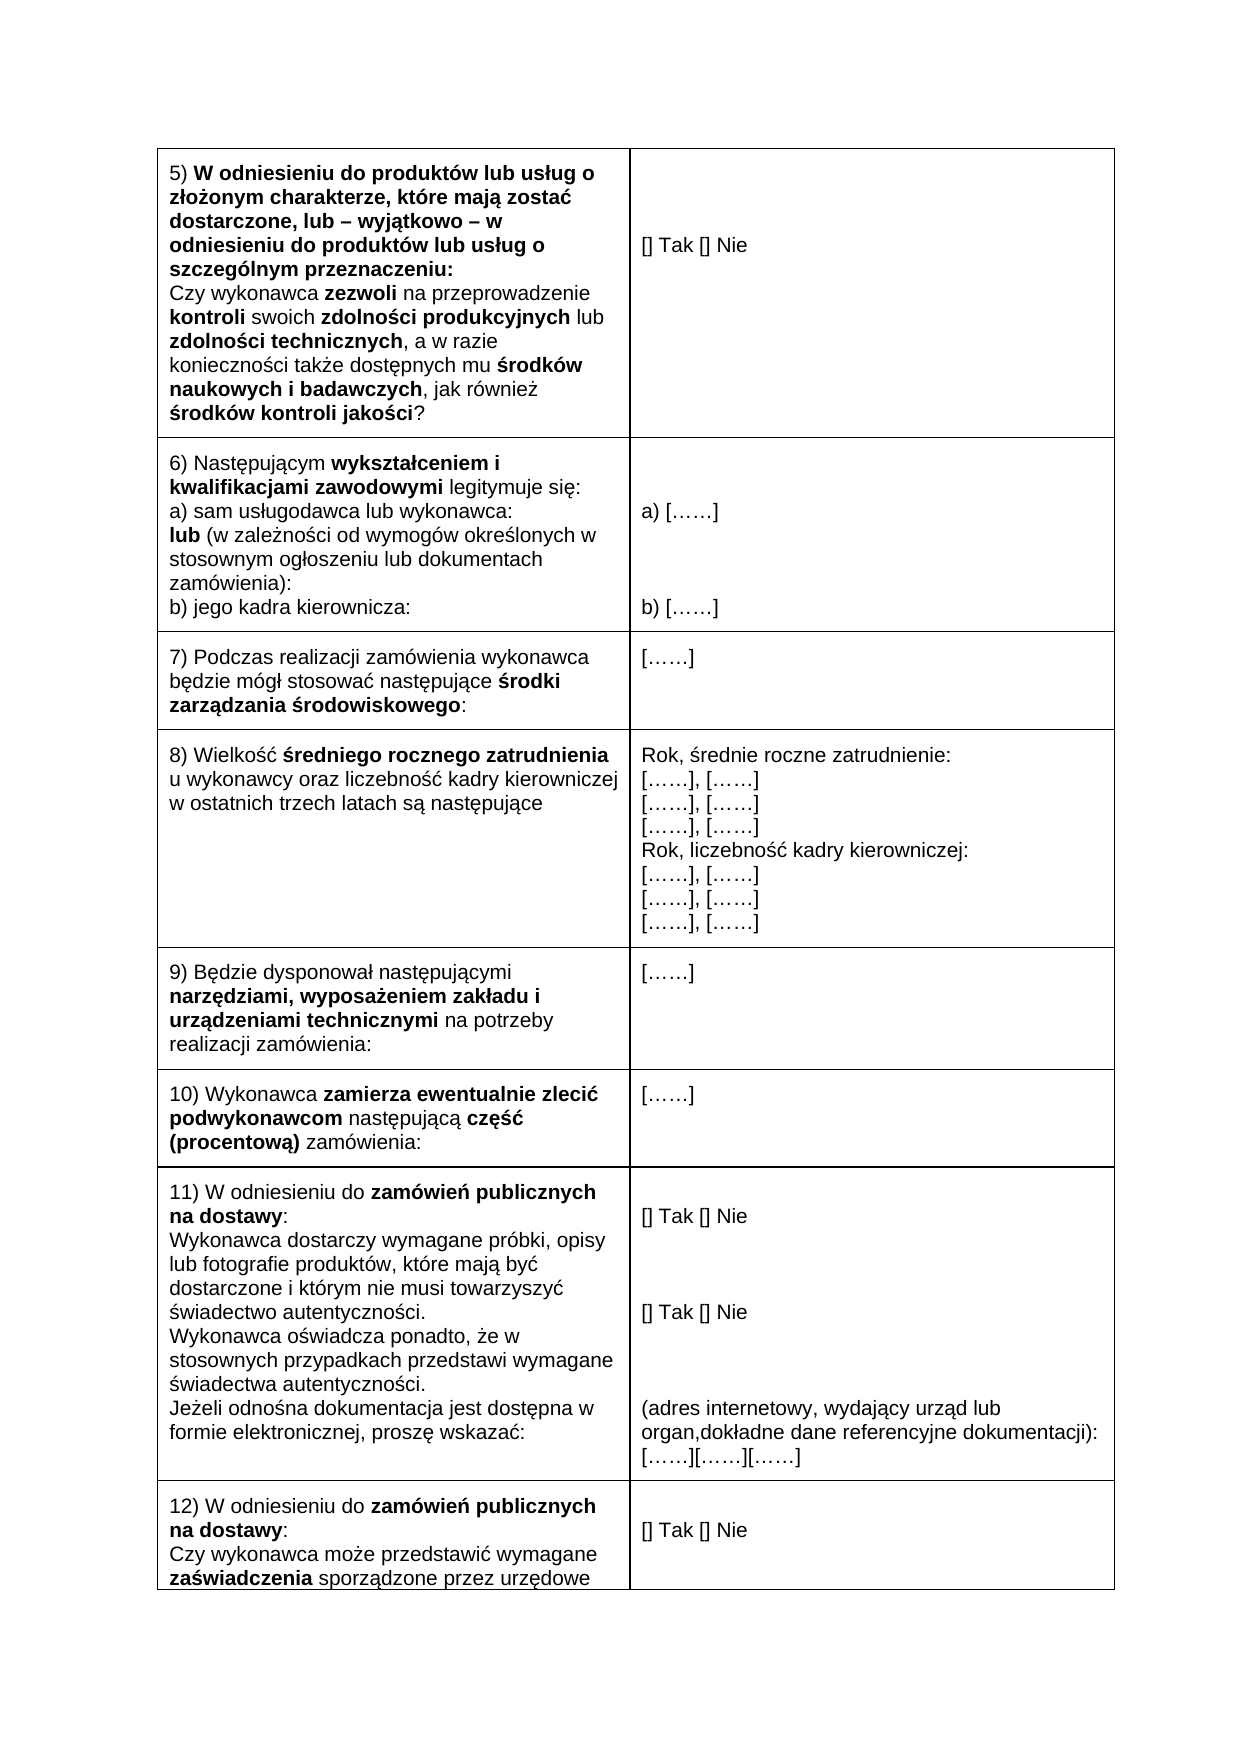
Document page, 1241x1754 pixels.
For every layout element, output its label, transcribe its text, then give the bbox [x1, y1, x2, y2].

table_cell [] Tak [] Nie [631, 149, 1114, 437]
table_cell Rok, średnie roczne zatrudnienie: [……], [……] [……], [……] [……], [……] Rok, liczebność kadry kierowniczej: [……], [……] [……], [……] [……], [……] [631, 730, 1114, 947]
table_cell 8) Wielkość średniego rocznego zatrudnienia u wykonawcy oraz liczebność kadry kierowniczej w ostatnich trzech latach są następujące [158, 730, 629, 947]
table_cell 7) Podczas realizacji zamówienia wykonawca będzie mógł stosować następujące środki zarządzania środowiskowego: [158, 632, 629, 729]
table_cell 9) Będzie dysponował następującymi narzędziami, wyposażeniem zakładu i urządzeniami technicznymi na potrzeby realizacji zamówienia: [158, 948, 629, 1068]
table_cell 5) W odniesieniu do produktów lub usług o złożonym charakterze, które mają zostać dostarczone, lub – wyjątkowo – w odniesieniu do produktów lub usług o szczególnym przeznaczeniu: Czy wykonawca zezwoli na przeprowadzenie kontroli swoich zdolności produkcyjnych lub zdolności technicznych, a w razie konieczności także dostępnych mu środków naukowych i badawczych, jak również środków kontroli jakości? [158, 149, 629, 437]
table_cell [158, 1481, 629, 1589]
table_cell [631, 1481, 1114, 1589]
table_cell [……] [631, 948, 1114, 1068]
table_cell 10) Wykonawca zamierza ewentualnie zlecić podwykonawcom następującą część (procentową) zamówienia: [158, 1070, 629, 1166]
table_cell a) [……] b) [……] [631, 438, 1114, 631]
table_cell 11) W odniesieniu do zamówień publicznych na dostawy: Wykonawca dostarczy wymagane próbki, opisy lub fotografie produktów, które mają być dostarczone i którym nie musi towarzyszyć świadectwo autentyczności. Wykonawca oświadcza ponadto, że w stosownych przypadkach przedstawi wymagane świadectwa autentyczności. Jeżeli odnośna dokumentacja jest dostępna w formie elektronicznej, proszę wskazać: [158, 1168, 629, 1480]
table_cell 6) Następującym wykształceniem i kwalifikacjami zawodowymi legitymuje się: a) sam usługodawca lub wykonawca: lub (w zależności od wymogów określonych w stosownym ogłoszeniu lub dokumentach zamówienia): b) jego kadra kierownicza: [158, 438, 629, 631]
table_cell [……] [631, 1070, 1114, 1166]
table_cell [] Tak [] Nie [] Tak [] Nie (adres internetowy, wydający urząd lub organ,dokładne dane referencyjne dokumentacji): [……][……][……] [631, 1168, 1114, 1480]
table_cell [……] [631, 632, 1114, 729]
